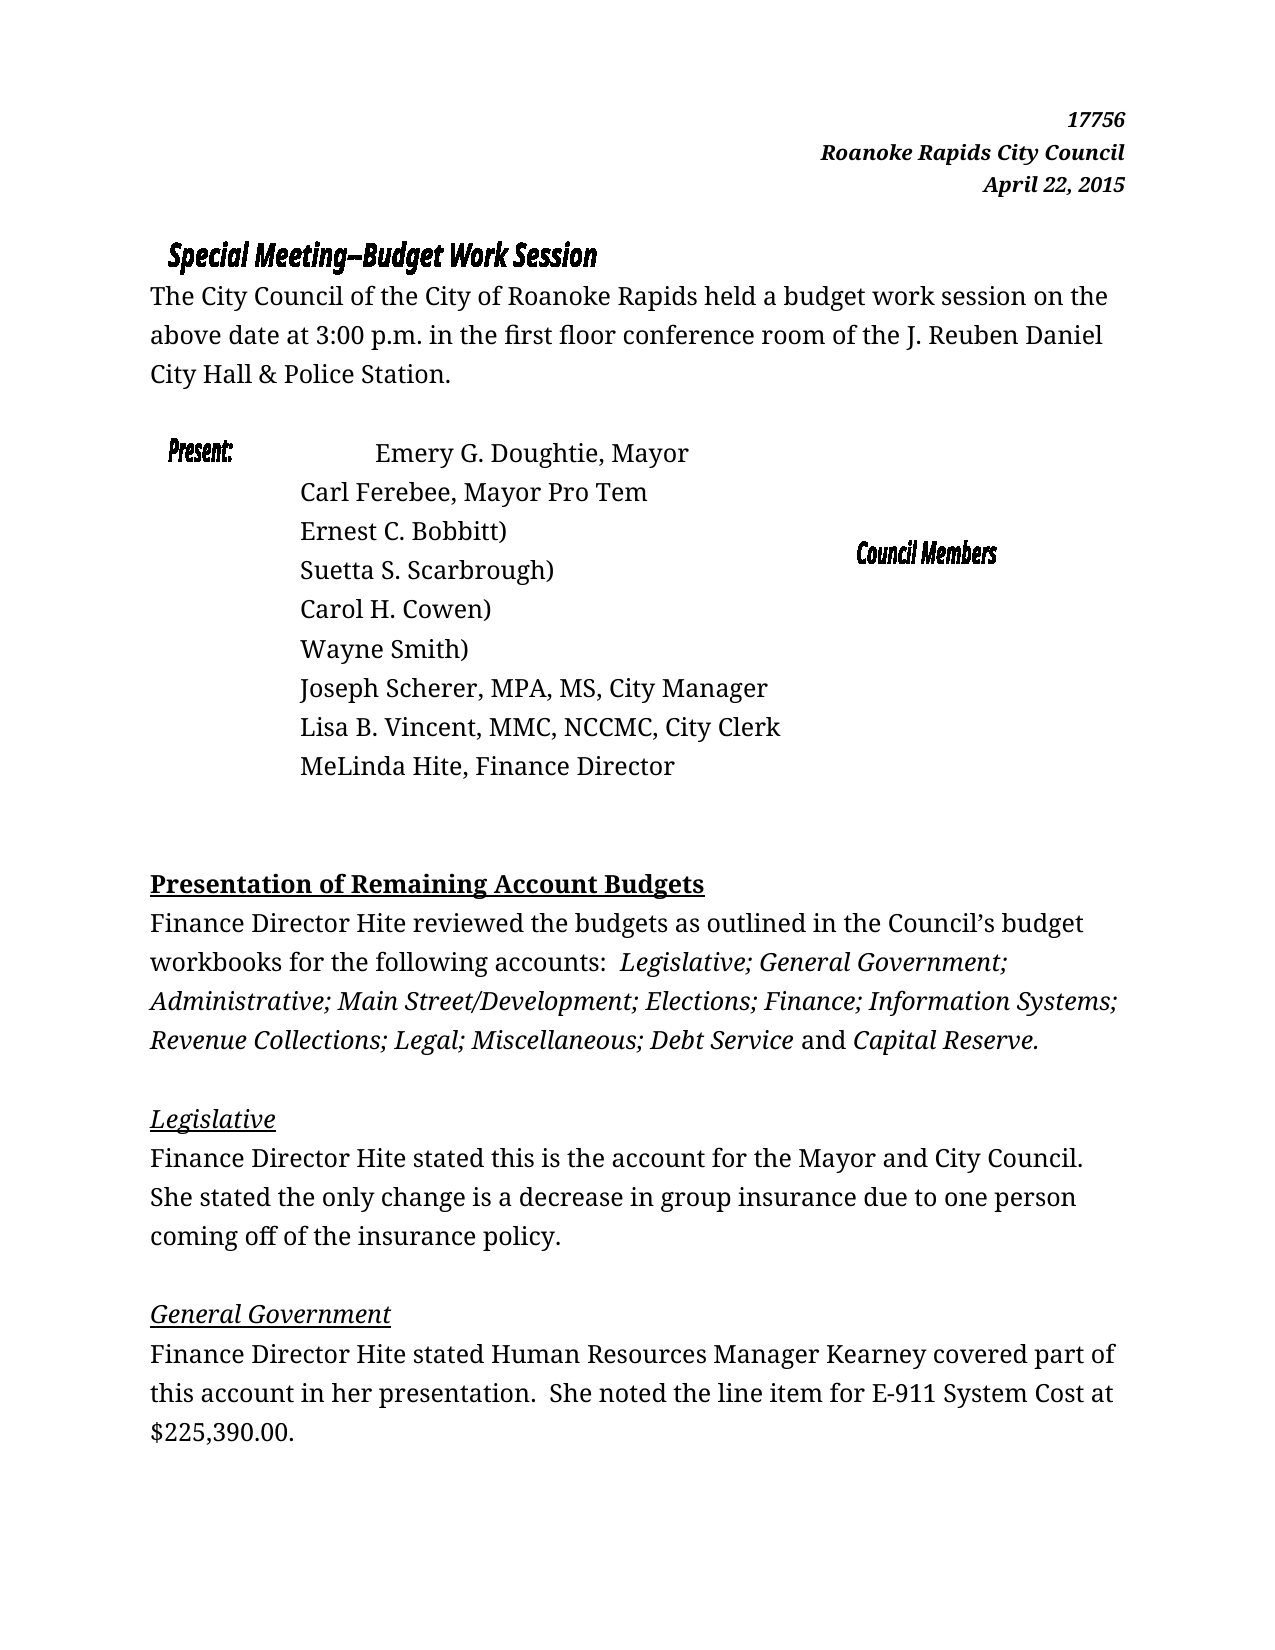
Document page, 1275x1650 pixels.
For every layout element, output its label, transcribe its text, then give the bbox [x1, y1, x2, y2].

text Carl Ferebee, Mayor Pro Tem [150, 475, 1125, 509]
list Finance Director Hite reviewed the budgets as outlined in the Council’s budget workbooks for the following accounts: Legislative; General Government; Administrative; Main Street/Development; Elections; Finance; Information Systems; Revenue Collections; Legal; Miscellaneous; Debt Service and Capital Reserve. [150, 906, 1125, 1057]
text April 22, 2015 [150, 170, 1125, 199]
text Ernest C. Bobbitt) [150, 514, 1125, 548]
text Emery G. Doughtie, Mayor [150, 436, 1125, 469]
list Finance Director Hite stated this is the account for the Mayor and City Council. She stated the only change is a decrease in group insurance due to one person coming off of the insurance policy. [150, 1141, 1125, 1253]
list Finance Director Hite stated Human Resources Manager Kearney covered part of this account in her presentation. She noted the line item for E-911 System Cost at $225,390.00. [150, 1336, 1125, 1449]
text Wayne Smith) [150, 631, 1125, 665]
list Presentation of Remaining Account Budgets [150, 866, 1125, 900]
list General Government [150, 1297, 1125, 1331]
text Carol H. Cowen) [150, 592, 1125, 626]
text Joseph Scherer, MPA, MS, City Manager [150, 671, 1125, 704]
text Suetta S. Scarbrough) [150, 553, 1125, 587]
text The City Council of the City of Roanoke Rapids held a budget work session on the above date at 3:00 p.m. in the first floor conference room of the J. Reuben Daniel City Hall & Police Station. [150, 279, 1125, 391]
list Legislative [150, 1101, 1125, 1135]
text Roanoke Rapids City Council [150, 138, 1125, 166]
text 17756 [150, 105, 1125, 133]
text Lisa B. Vincent, MMC, NCCMC, City Clerk [150, 710, 1125, 744]
text MeLinda Hite, Finance Director [150, 749, 1125, 783]
